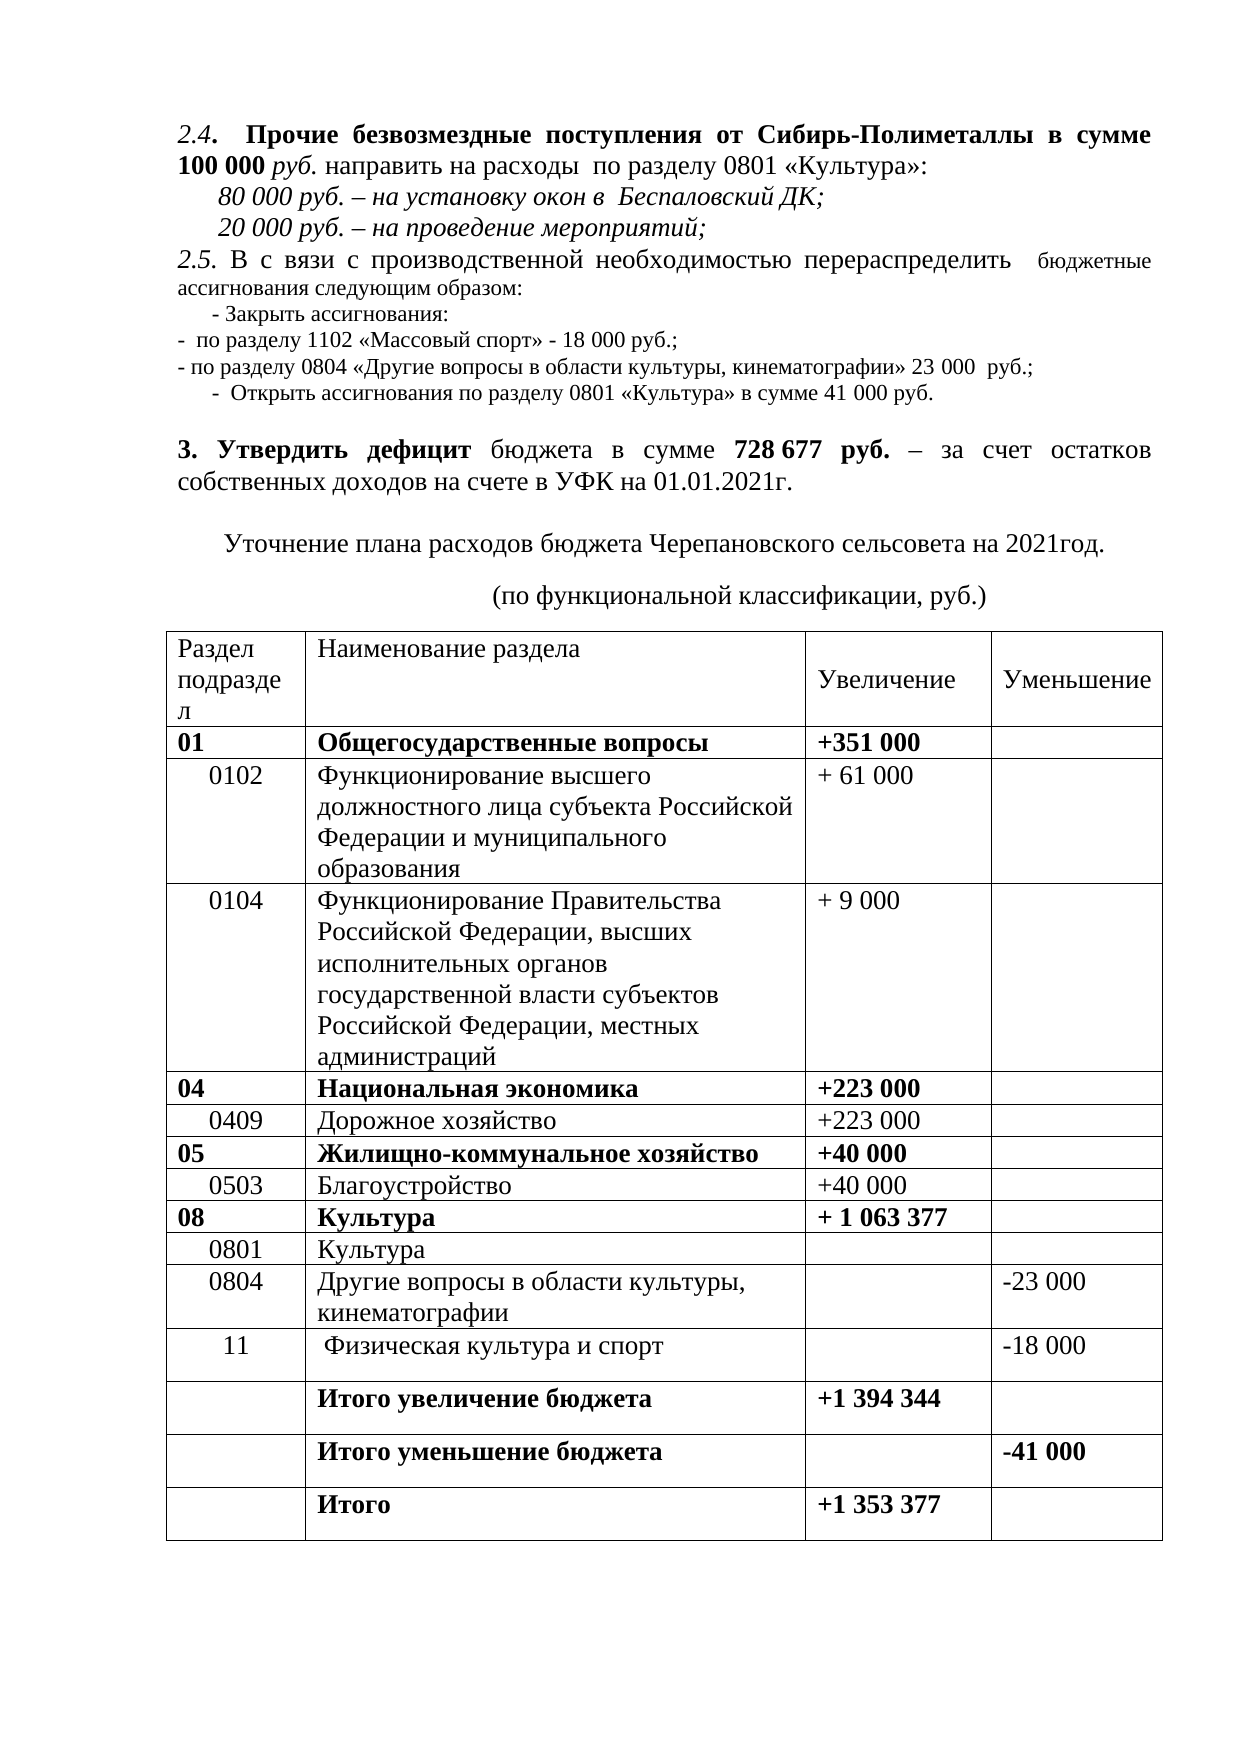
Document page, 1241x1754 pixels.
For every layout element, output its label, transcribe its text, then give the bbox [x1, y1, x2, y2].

table_cell +351 000 [806, 727, 991, 758]
table_cell 0104 [167, 884, 305, 1071]
text - Открыть ассигнования по разделу 0801 «Культура» в сумме 41 000 руб. [158, 379, 1152, 406]
table_cell Функционирование высшего должностного лица субъекта Российской Федерации и муниципального образования [306, 759, 805, 883]
table_cell [992, 1137, 1162, 1168]
text 80 000 руб. – на установку окон в Беспаловский ДК; [177, 180, 1152, 212]
table_cell -18 000 [992, 1329, 1162, 1381]
table_cell -41 000 [992, 1435, 1162, 1487]
table_cell [992, 884, 1162, 1071]
table_header Увеличение [806, 632, 991, 726]
table_cell 0409 [167, 1105, 305, 1136]
text - Закрыть ассигнования: [158, 300, 1152, 327]
text 2.5. В с вязи с производственной необходимостью перераспределить бюджетные ассигнования следующим образом: [177, 243, 1152, 300]
table_cell Жилищно-коммунальное хозяйство [306, 1137, 805, 1168]
table_cell [167, 1435, 305, 1487]
text (по функциональной классификации, руб.) [327, 579, 1152, 610]
table_cell 04 [167, 1072, 305, 1103]
table_cell Общегосударственные вопросы [306, 727, 805, 758]
table_cell [806, 1435, 991, 1487]
table_cell 0503 [167, 1169, 305, 1200]
table_cell [167, 1488, 305, 1540]
table_cell [992, 1105, 1162, 1136]
text 20 000 руб. – на проведение мероприятий; [177, 212, 1152, 243]
table_cell [992, 1488, 1162, 1540]
table_cell +223 000 [806, 1072, 991, 1103]
table_cell 01 [167, 727, 305, 758]
table_cell [992, 1169, 1162, 1200]
text - по разделу 1102 «Массовый спорт» - 18 000 руб.; [158, 327, 1152, 353]
table_cell Национальная экономика [306, 1072, 805, 1103]
table_cell 0801 [167, 1233, 305, 1264]
table_cell 08 [167, 1201, 305, 1232]
table_cell +40 000 [806, 1169, 991, 1200]
table_cell [806, 1329, 991, 1381]
table_cell +1 353 377 [806, 1488, 991, 1540]
table_cell 11 [167, 1329, 305, 1381]
table_cell [992, 1382, 1162, 1434]
table_cell [992, 1072, 1162, 1103]
table_cell Физическая культура и спорт [306, 1329, 805, 1381]
text - по разделу 0804 «Другие вопросы в области культуры, кинематографии» 23 000 руб.; [158, 353, 1152, 379]
text Уточнение плана расходов бюджета Черепановского сельсовета на 2021год. [177, 527, 1152, 558]
table_cell Итого [306, 1488, 805, 1540]
table_cell + 61 000 [806, 759, 991, 883]
table_cell [992, 727, 1162, 758]
table_header Раздел подраздел [167, 632, 305, 726]
table_cell [992, 1233, 1162, 1264]
table_cell Итого уменьшение бюджета [306, 1435, 805, 1487]
table_cell + 9 000 [806, 884, 991, 1071]
table_header Уменьшение [992, 632, 1162, 726]
table_cell -23 000 [992, 1265, 1162, 1328]
table_cell +1 394 344 [806, 1382, 991, 1434]
text 3. Утвердить дефицит бюджета в сумме 728 677 руб. – за счет остатков собственных доходов на счете в УФК на 01.01.2021г. [177, 434, 1152, 496]
table_cell + 1 063 377 [806, 1201, 991, 1232]
table_cell [806, 1233, 991, 1264]
table_cell Культура [306, 1233, 805, 1264]
table_cell [806, 1265, 991, 1328]
table_cell Культура [306, 1201, 805, 1232]
table_cell Итого увеличение бюджета [306, 1382, 805, 1434]
table_cell +40 000 [806, 1137, 991, 1168]
table_cell Дорожное хозяйство [306, 1105, 805, 1136]
table_cell [992, 1201, 1162, 1232]
table_cell Другие вопросы в области культуры, кинематографии [306, 1265, 805, 1328]
table_cell 05 [167, 1137, 305, 1168]
table_cell Благоустройство [306, 1169, 805, 1200]
table_cell [167, 1382, 305, 1434]
text 2.4. Прочие безвозмездные поступления от Сибирь-Полиметаллы в сумме 100 000 руб. направить на расходы по разделу 0801 «Культура»: [177, 118, 1152, 180]
table_cell 0804 [167, 1265, 305, 1328]
table_header Наименование раздела [306, 632, 805, 726]
table_cell +223 000 [806, 1105, 991, 1136]
table_cell Функционирование Правительства Российской Федерации, высших исполнительных органов государственной власти субъектов Российской Федерации, местных администраций [306, 884, 805, 1071]
table_cell [992, 759, 1162, 883]
table_cell 0102 [167, 759, 305, 883]
